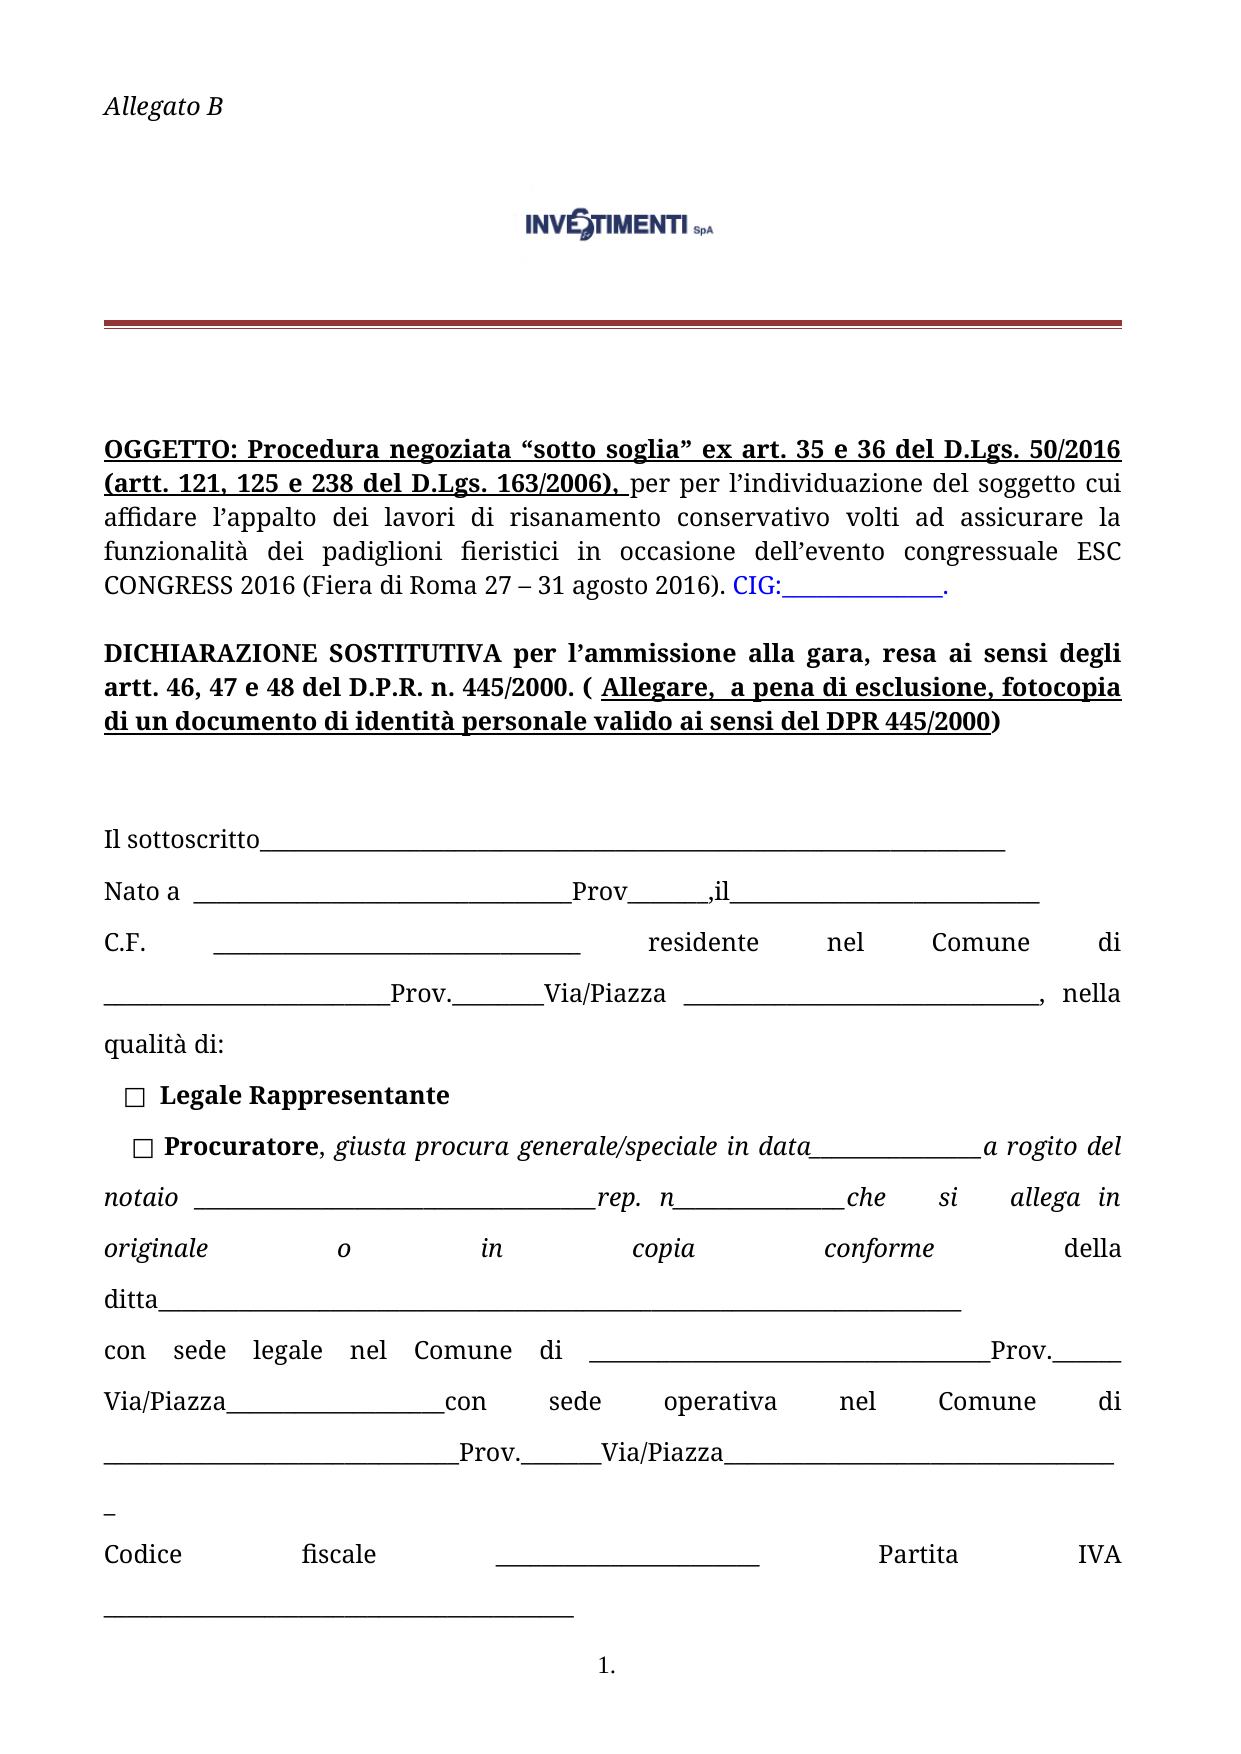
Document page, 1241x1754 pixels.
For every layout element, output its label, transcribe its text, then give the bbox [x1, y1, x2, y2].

picture [503, 139, 723, 318]
text con sede legale nel Comune di ___________________________________Prov.______ Via/Piazza___________________con sede operativa nel Comune di _______________________________Prov._______Via/Piazza___________________________________ [103, 1332, 1122, 1520]
text Allegato B [103, 89, 1122, 123]
text C.F. ________________________________ residente nel Comune di _________________________Prov.________Via/Piazza _______________________________, nella qualità di: [103, 924, 1122, 1060]
text Il sottoscritto_________________________________________________________________ [103, 822, 1122, 856]
text Codice fiscale _______________________ Partita IVA _________________________________________ [103, 1537, 1122, 1622]
text Nato a _________________________________Prov_______,il___________________________ [103, 873, 1122, 907]
text OGGETTO: Procedura negoziata “sotto soglia” ex art. 35 e 36 del D.Lgs. 50/2016 (artt. 121, 125 e 238 del D.Lgs. 163/2006), per per l’individuazione del soggetto cui affidare l’appalto dei lavori di risanamento conservativo volti ad assicurare la funzionalità dei padiglioni fieristici in occasione dell’evento congressuale ESC CONGRESS 2016 (Fiera di Roma 27 – 31 agosto 2016). CIG:______________. [103, 461, 1122, 602]
text OGGETTO: Procedura negoziata “sotto soglia” ex art. 35 e 36 del D.Lgs. 50/2016 (artt. 121, 125 e 238 del D.Lgs. 163/2006), per per l’individuazione del soggetto cui affidare l’appalto dei lavori di risanamento conservativo volti ad assicurare la funzionalità dei padiglioni fieristici in occasione dell’evento congressuale ESC CONGRESS 2016 (Fiera di Roma 27 – 31 agosto 2016). CIG:______________. [103, 431, 1122, 460]
text □ Procuratore, giusta procura generale/speciale in data_______________a rogito del notaio ___________________________________rep. n_______________che si allega in originale o in copia conforme della ditta______________________________________________________________________ [103, 1128, 1122, 1316]
text □ Legale Rappresentante [103, 1077, 1122, 1111]
subtitle DICHIARAZIONE SOSTITUTIVA per l’ammissione alla gara, resa ai sensi degli artt. 46, 47 e 48 del D.P.R. n. 445/2000. ( Allegare, a pena di esclusione, fotocopia di un documento di identità personale valido ai sensi del DPR 445/2000) [103, 636, 1122, 738]
